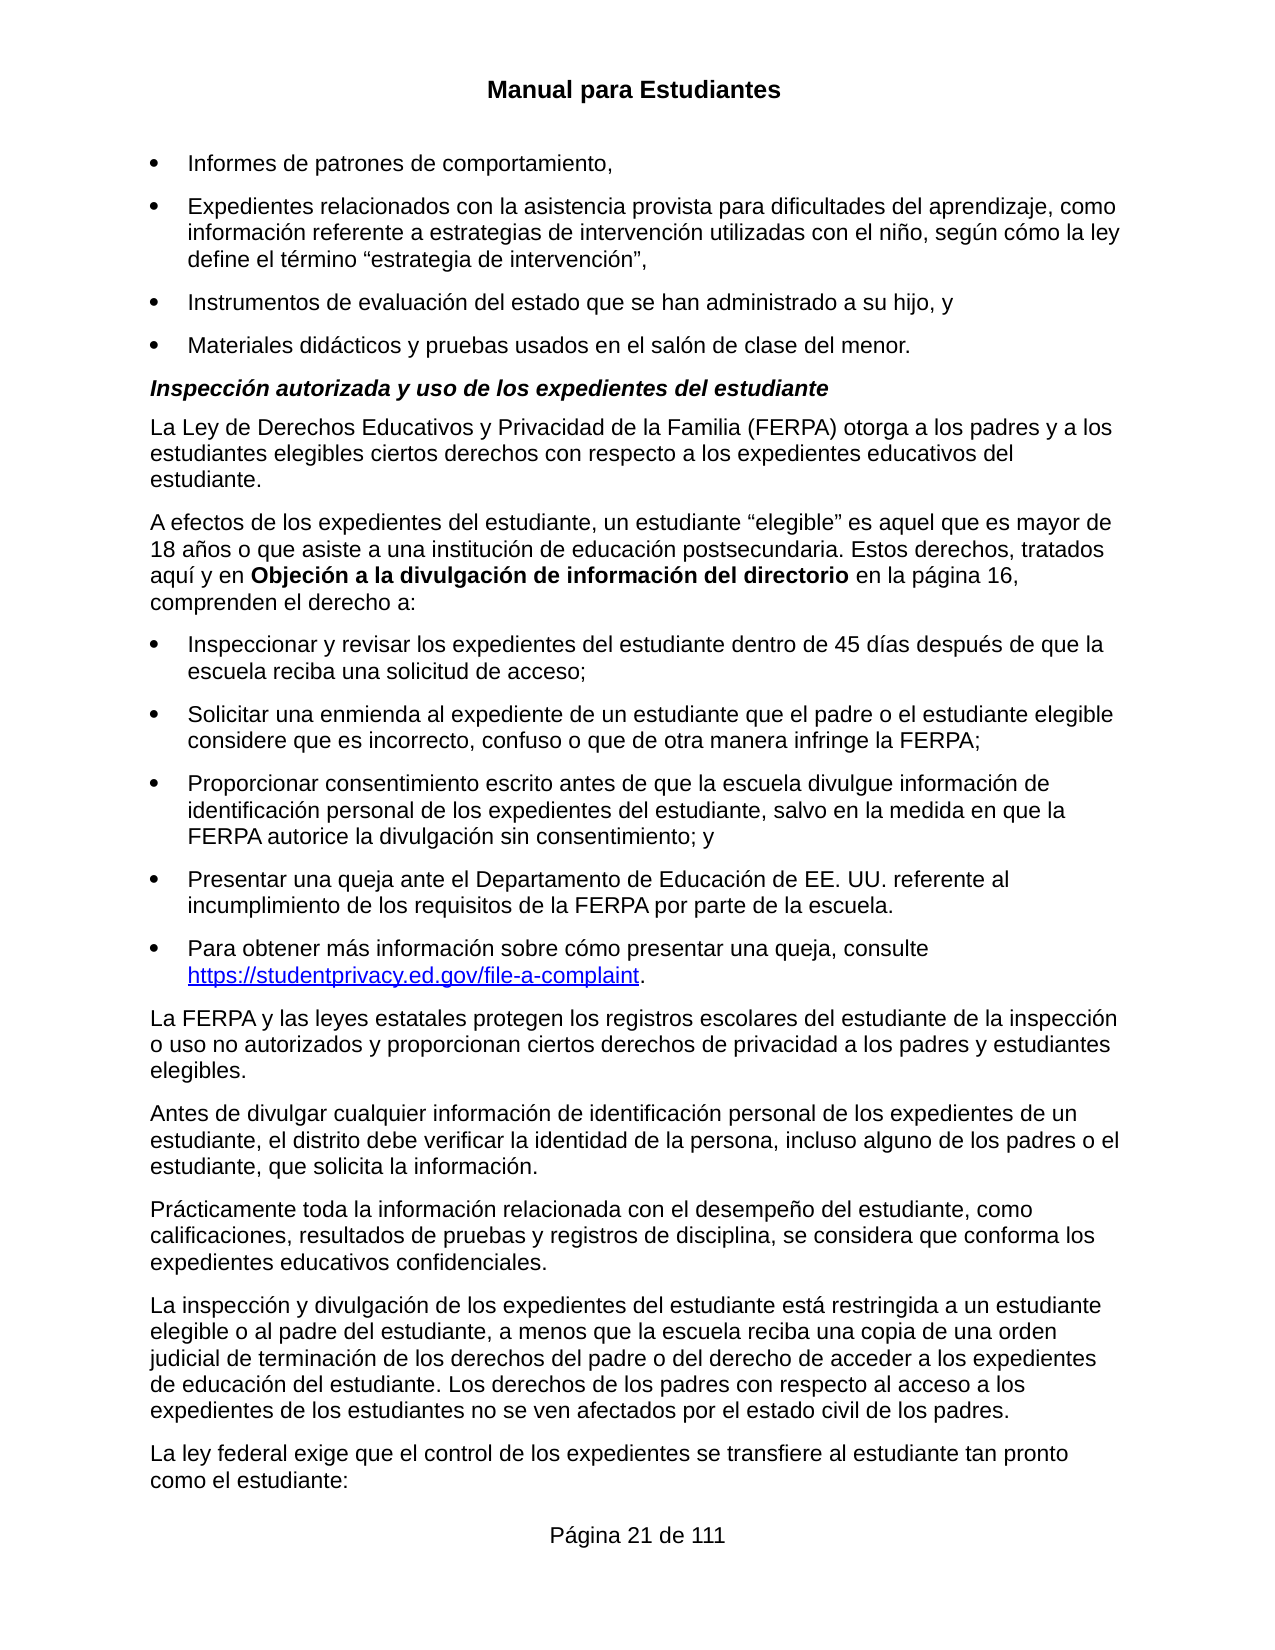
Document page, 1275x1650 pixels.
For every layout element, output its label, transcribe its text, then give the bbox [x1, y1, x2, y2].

list Informes de patrones de comportamiento, [150, 150, 1125, 176]
text La Ley de Derechos Educativos y Privacidad de la Familia (FERPA) otorga a los padres y a los estudiantes elegibles ciertos derechos con respecto a los expedientes educativos del estudiante. [150, 414, 1125, 493]
list Solicitar una enmienda al expediente de un estudiante que el padre o el estudiante elegible considere que es incorrecto, confuso o que de otra manera infringe la FERPA; [150, 701, 1125, 753]
text Antes de divulgar cualquier información de identificación personal de los expedientes de un estudiante, el distrito debe verificar la identidad de la persona, incluso alguno de los padres o el estudiante, que solicita la información. [150, 1100, 1125, 1179]
text Prácticamente toda la información relacionada con el desempeño del estudiante, como calificaciones, resultados de pruebas y registros de disciplina, se considera que conforma los expedientes educativos confidenciales. [150, 1196, 1125, 1275]
subtitle Inspección autorizada y uso de los expedientes del estudiante [150, 375, 1125, 401]
text La FERPA y las leyes estatales protegen los registros escolares del estudiante de la inspección o uso no autorizados y proporcionan ciertos derechos de privacidad a los padres y estudiantes elegibles. [150, 1005, 1125, 1084]
text La inspección y divulgación de los expedientes del estudiante está restringida a un estudiante elegible o al padre del estudiante, a menos que la escuela reciba una copia de una orden judicial de terminación de los derechos del padre o del derecho de acceder a los expedientes de educación del estudiante. Los derechos de los padres con respecto al acceso a los expedientes de los estudiantes no se ven afectados por el estado civil de los padres. [150, 1292, 1125, 1424]
list Expedientes relacionados con la asistencia provista para dificultades del aprendizaje, como información referente a estrategias de intervención utilizadas con el niño, según cómo la ley define el término “estrategia de intervención”, [150, 193, 1125, 272]
list Instrumentos de evaluación del estado que se han administrado a su hijo, y [150, 289, 1125, 315]
list Proporcionar consentimiento escrito antes de que la escuela divulgue información de identificación personal de los expedientes del estudiante, salvo en la medida en que la FERPA autorice la divulgación sin consentimiento; y [150, 770, 1125, 849]
list Materiales didácticos y pruebas usados en el salón de clase del menor. [150, 332, 1125, 358]
list Presentar una queja ante el Departamento de Educación de EE. UU. referente al incumplimiento de los requisitos de la FERPA por parte de la escuela. [150, 866, 1125, 919]
list Inspeccionar y revisar los expedientes del estudiante dentro de 45 días después de que la escuela reciba una solicitud de acceso; [150, 631, 1125, 684]
list Para obtener más información sobre cómo presentar una queja, consulte https://studentprivacy.ed.gov/file-a-complaint. [150, 935, 1125, 988]
text A efectos de los expedientes del estudiante, un estudiante “elegible” es aquel que es mayor de 18 años o que asiste a una institución de educación postsecundaria. Estos derechos, tratados aquí y en Objeción a la divulgación de información del directorio en la página 16, comprenden el derecho a: [150, 509, 1125, 615]
text La ley federal exige que el control de los expedientes se transfiere al estudiante tan pronto como el estudiante: [150, 1440, 1125, 1493]
